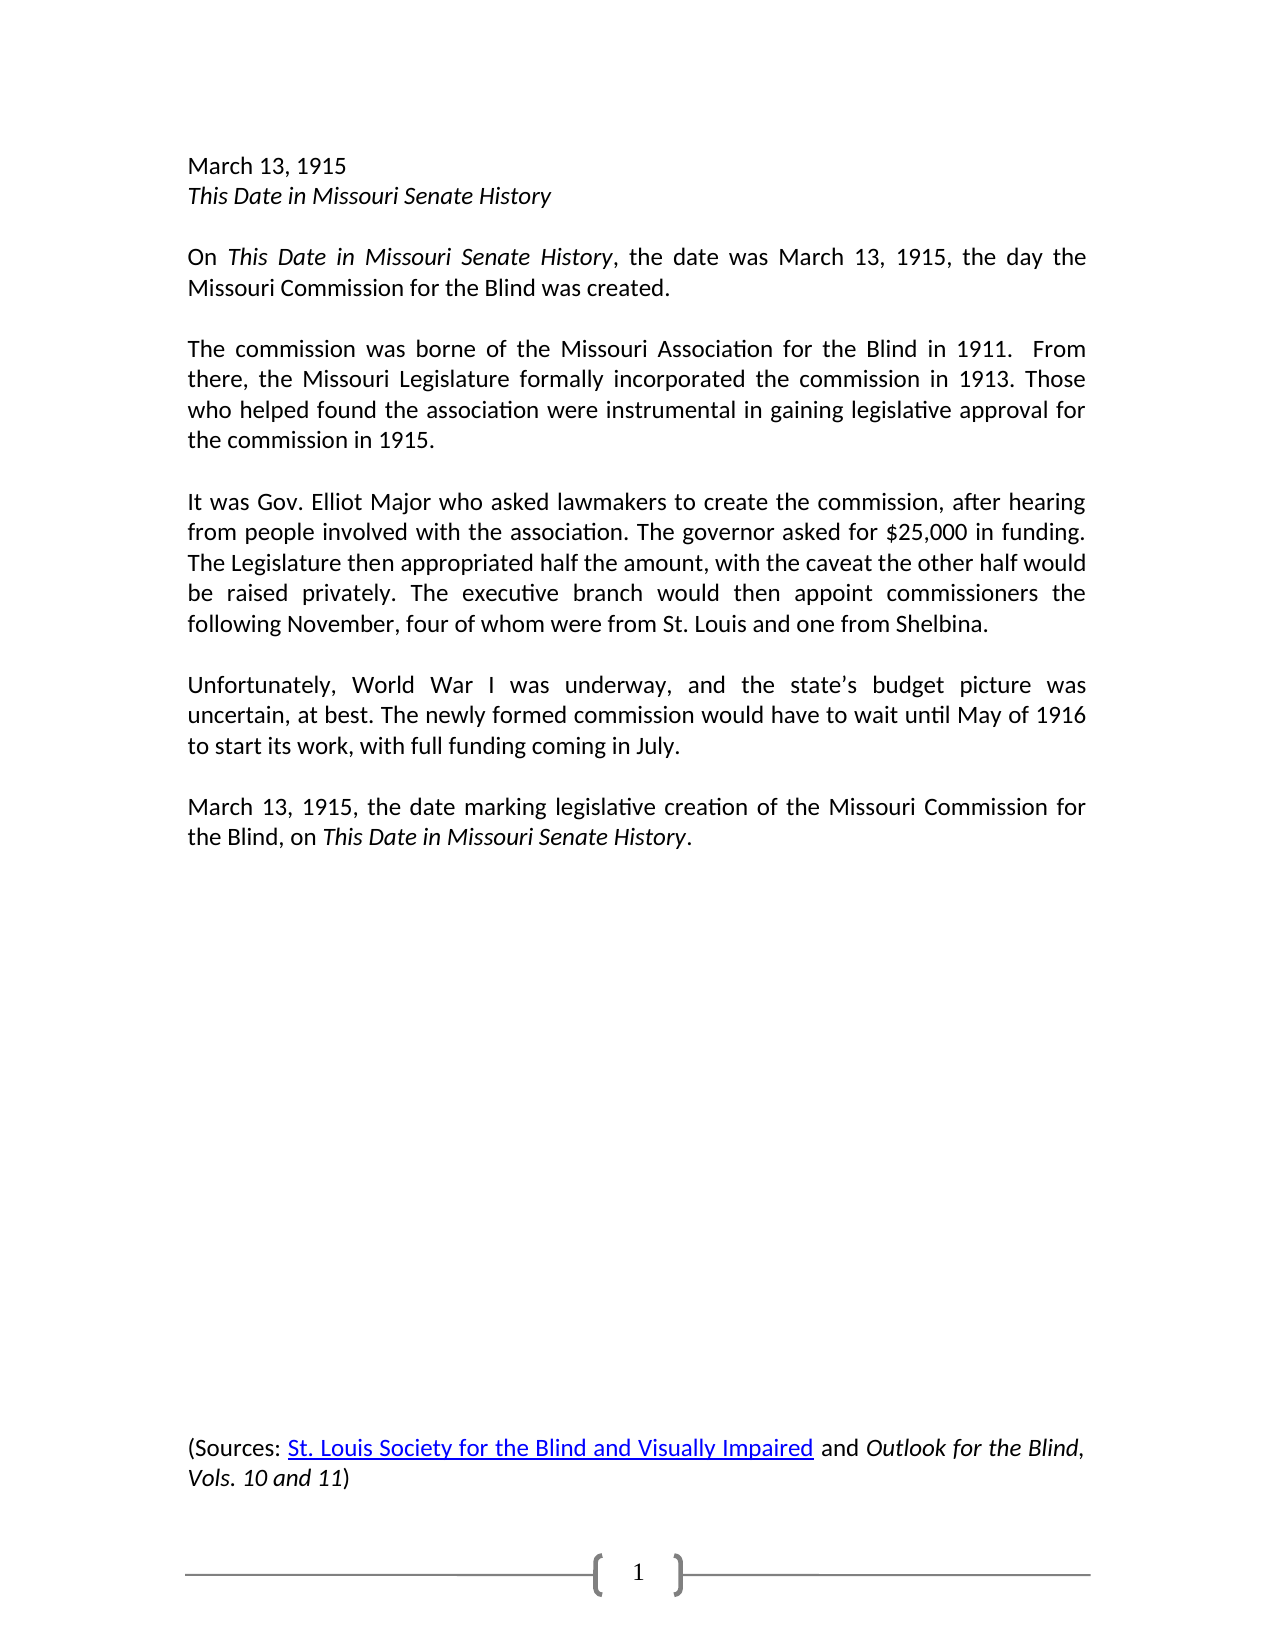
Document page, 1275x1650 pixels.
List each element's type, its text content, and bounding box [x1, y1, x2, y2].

text March 13, 1915, the date marking legislative creation of the Missouri Commission for the Blind, on This Date in Missouri Senate History. [187, 791, 1087, 852]
text March 13, 1915 [187, 150, 1087, 181]
text Unfortunately, World War I was underway, and the state’s budget picture was uncertain, at best. The newly formed commission would have to wait until May of 1916 to start its work, with full funding coming in July. [187, 669, 1087, 760]
text On This Date in Missouri Senate History, the date was March 13, 1915, the day the Missouri Commission for the Blind was created. [187, 242, 1087, 303]
text It was Gov. Elliot Major who asked lawmakers to create the commission, after hearing from people involved with the association. The governor asked for $25,000 in funding. The Legislature then appropriated half the amount, with the caveat the other half would be raised privately. The executive branch would then appoint commissioners the following November, four of whom were from St. Louis and one from Shelbina. [187, 486, 1087, 638]
text This Date in Missouri Senate History [187, 181, 1087, 211]
text The commission was borne of the Missouri Association for the Blind in 1911. From there, the Missouri Legislature formally incorporated the commission in 1913. Those who helped found the association were instrumental in gaining legislative approval for the commission in 1915. [187, 333, 1087, 455]
text (Sources: St. Louis Society for the Blind and Visually Impaired and Outlook for the Blind, Vols. 10 and 11) [187, 1432, 1087, 1493]
